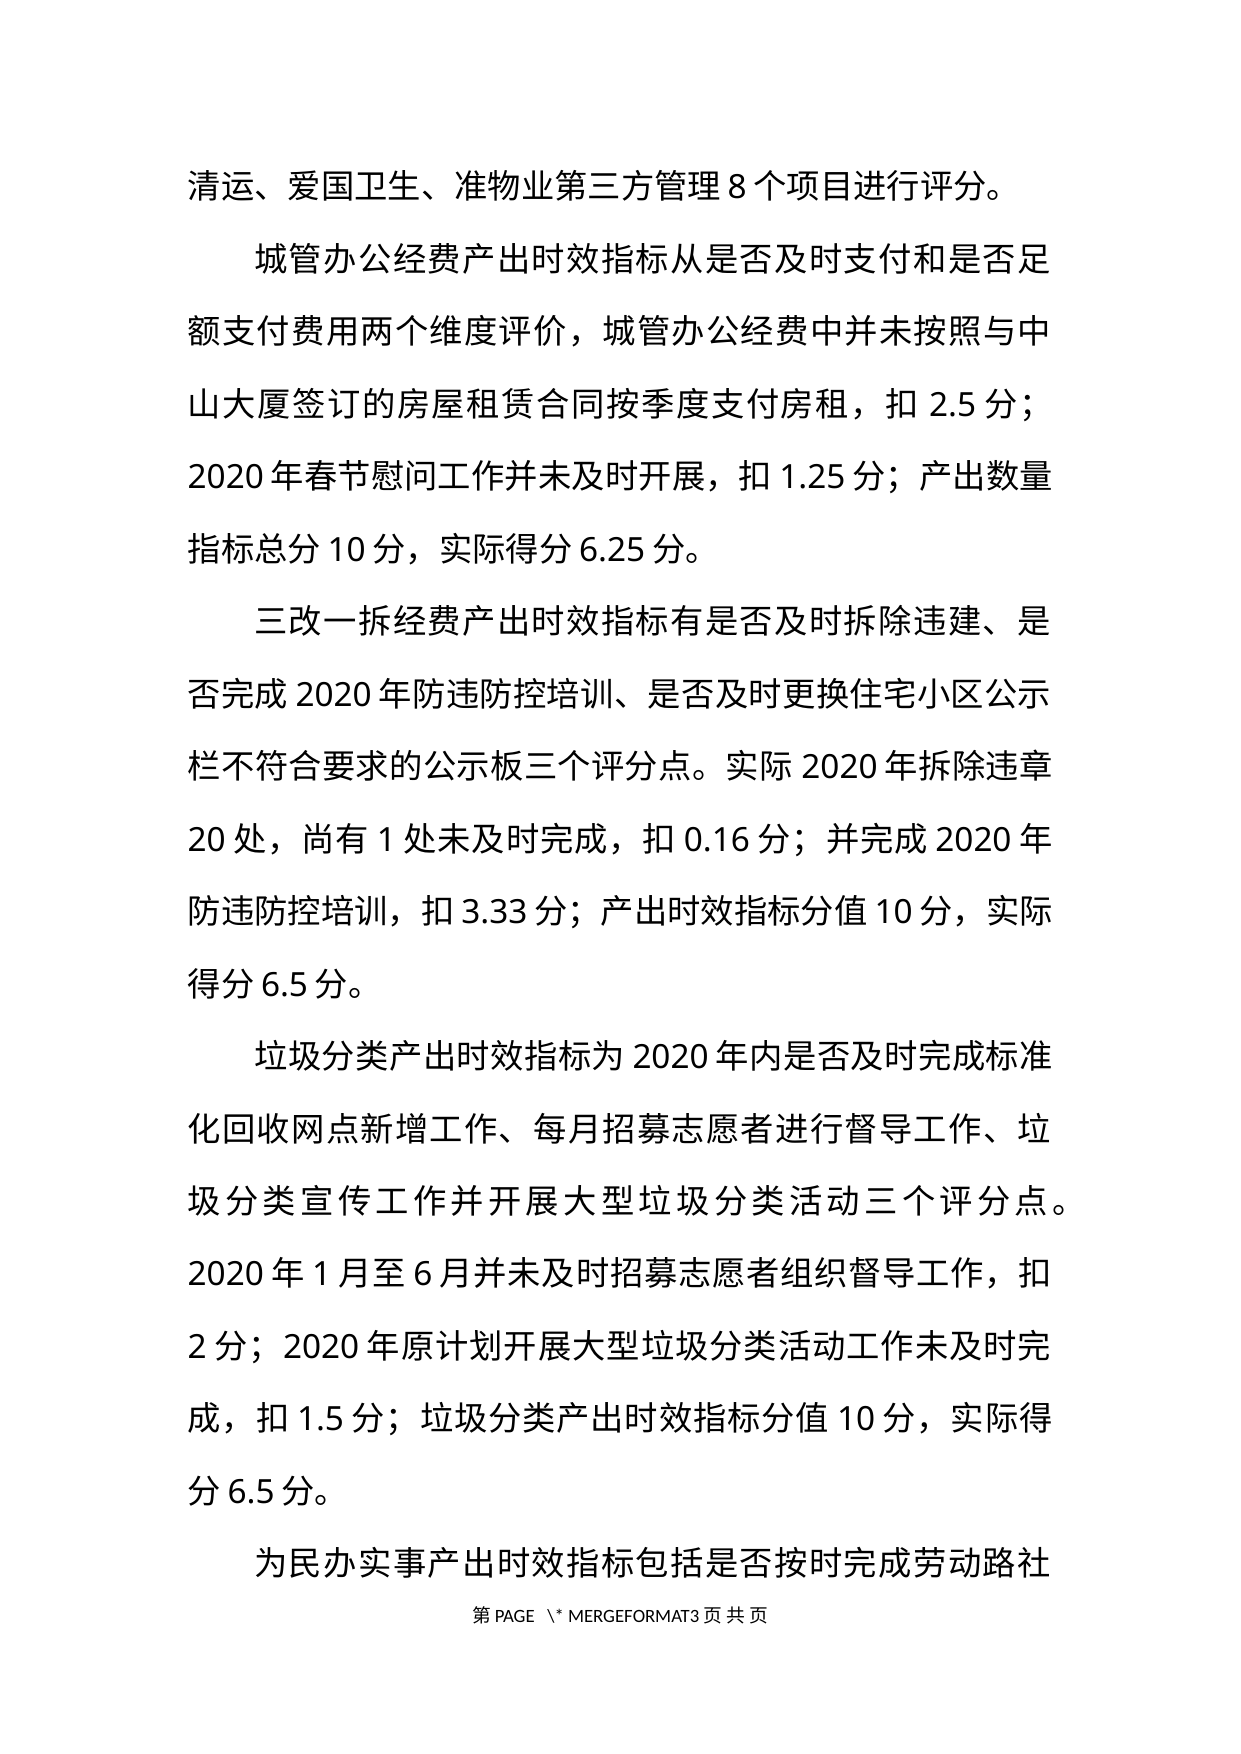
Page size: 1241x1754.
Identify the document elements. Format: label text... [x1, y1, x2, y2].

text 三改一拆经费产出时效指标有是否及时拆除违建、是否完成2020年防违防控培训、是否及时更换住宅小区公示栏不符合要求的公示板三个评分点。实际2020年拆除违章20处，尚有1处未及时完成，扣0.16分；并完成2020年防违防控培训，扣3.33分；产出时效指标分值10分，实际得分6.5分。 [187, 595, 1053, 1006]
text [187, 160, 1053, 209]
text 垃圾分类产出时效指标为2020年内是否及时完成标准化回收网点新增工作、每月招募志愿者进行督导工作、垃圾分类宣传工作并开展大型垃圾分类活动三个评分点。2020年1月至6月并未及时招募志愿者组织督导工作，扣2分；2020年原计划开展大型垃圾分类活动工作未及时完成，扣1.5分；垃圾分类产出时效指标分值10分，实际得分6.5分。 [187, 1030, 1053, 1513]
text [187, 1537, 1053, 1585]
text 城管办公经费产出时效指标从是否及时支付和是否足额支付费用两个维度评价，城管办公经费中并未按照与中山大厦签订的房屋租赁合同按季度支付房租，扣2.5分；2020年春节慰问工作并未及时开展，扣1.25分；产出数量指标总分10分，实际得分6.25分。 [187, 233, 1053, 571]
